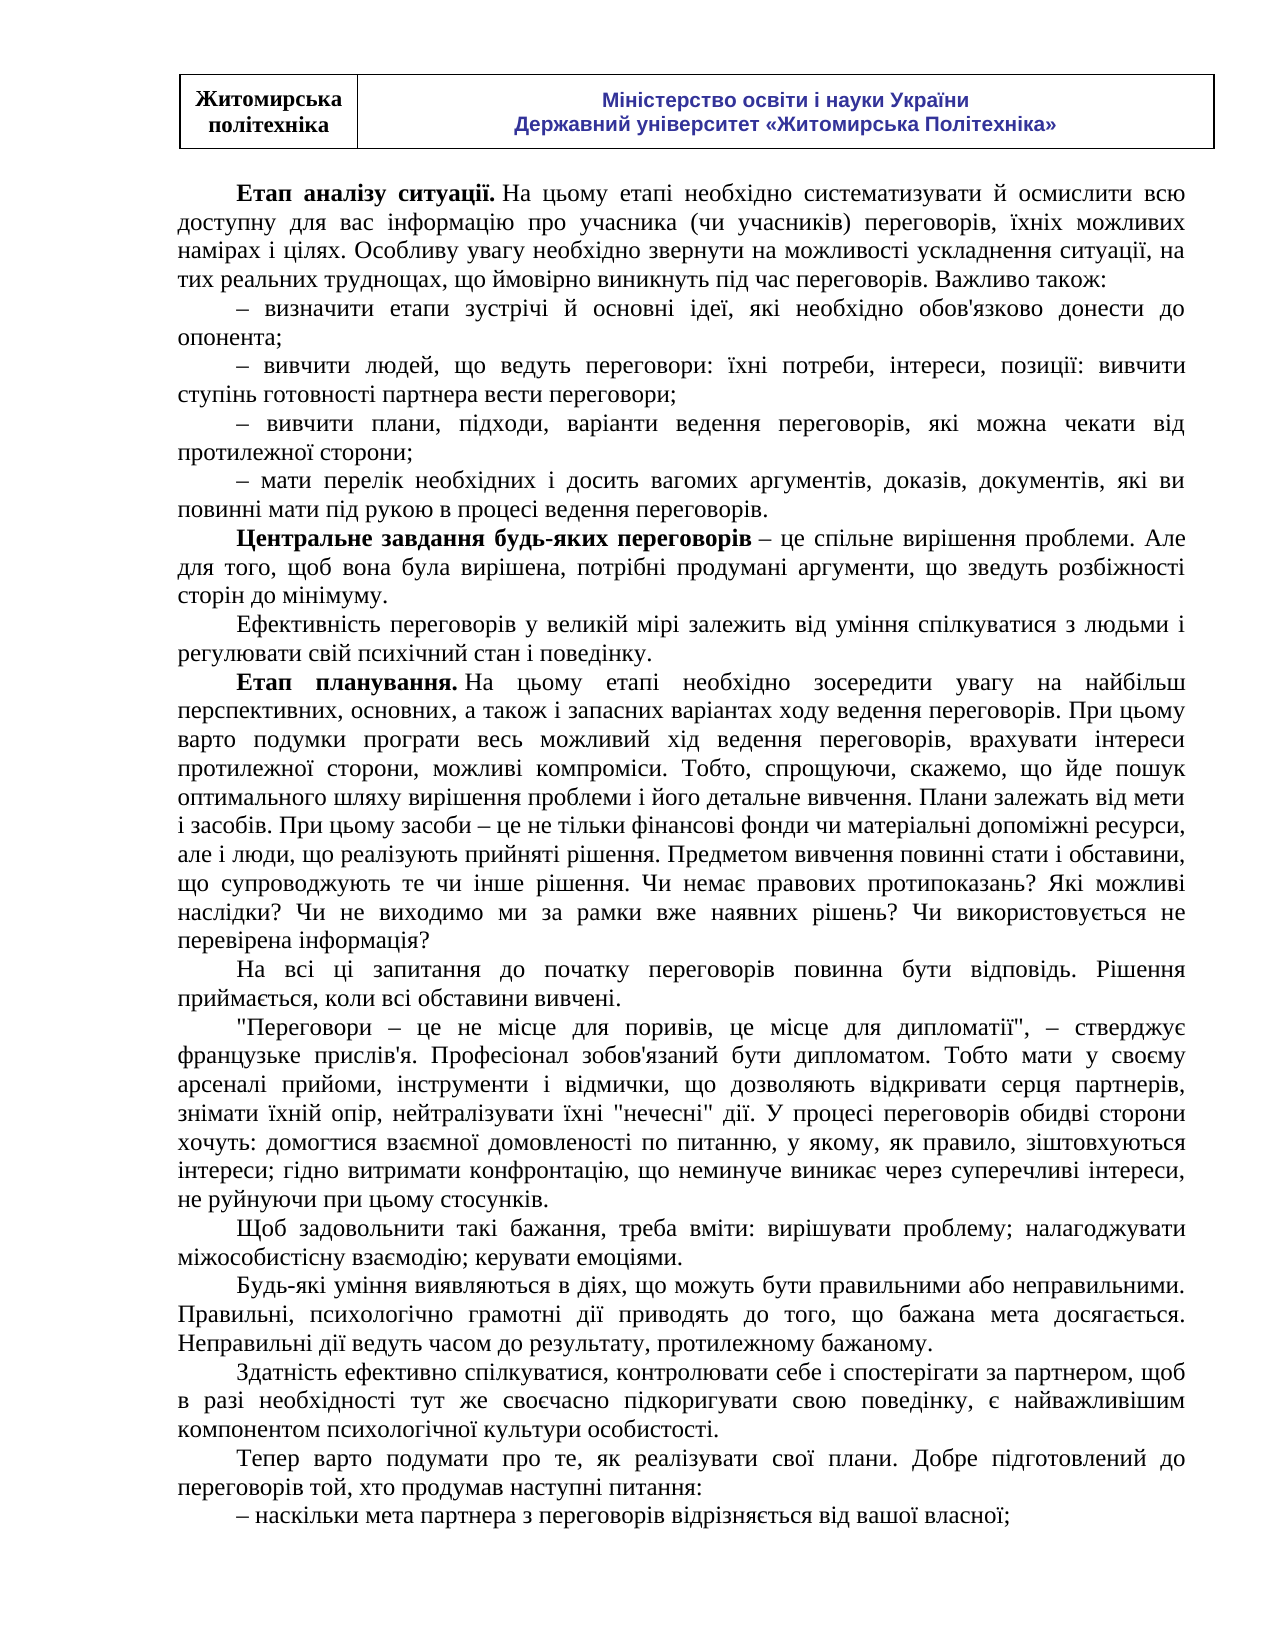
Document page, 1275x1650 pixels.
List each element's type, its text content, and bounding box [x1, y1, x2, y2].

text Щоб задовольнити такі бажання, треба вміти: вирішувати проблему; налагоджувати міжособистісну взаємодію; керувати емоціями. [177, 1213, 1186, 1270]
text "Переговори – це не місце для поривів, це місце для дипломатії", – стверджує французьке прислів'я. Професіонал зобов'язаний бути дипломатом. Тобто мати у своєму арсеналі прийоми, інструменти і відмички, що дозволяють відкривати серця партнерів, знімати їхній опір, нейтралізувати їхні "нечесні" дії. У процесі переговорів обидві сторони хочуть: домогтися взаємної домовленості по питанню, у якому, як правило, зіштовхуються інтереси; гідно витримати конфронтацію, що неминуче виникає через суперечливі інтереси, не руйнуючи при цьому стосунків. [177, 1012, 1186, 1213]
text Центральне завдання будь-яких переговорів – це спільне вирішення проблеми. Але для того, щоб вона була вирішена, потрібні продумані аргументи, що зведуть розбіжності сторін до мінімуму. [177, 523, 1186, 609]
text Тепер варто подумати про те, як реалізувати свої плани. Добре підготовлений до переговорів той, хто продумав наступні питання: [177, 1443, 1186, 1500]
text Здатність ефективно спілкуватися, контролювати себе і спостерігати за партнером, щоб в разі необхідності тут же своєчасно підкоригувати свою поведінку, є найважливішим компонентом психологічної культури особистості. [177, 1357, 1186, 1443]
text Етап аналізу ситуації. На цьому етапі необхідно систематизувати й осмислити всю доступну для вас інформацію про учасника (чи учасників) переговорів, їхніх можливих намірах і цілях. Особливу увагу необхідно звернути на можливості ускладнення ситуації, на тих реальних труднощах, що ймовірно виникнуть під час переговорів. Важливо також: [177, 178, 1186, 293]
text – визначити етапи зустрічі й основні ідеї, які необхідно обов'язково донести до опонента; [177, 293, 1186, 350]
text – вивчити плани, підходи, варіанти ведення переговорів, які можна чекати від протилежної сторони; [177, 408, 1186, 465]
text Ефективність переговорів у великій мірі залежить від уміння спілкуватися з людьми і регулювати свій психічний стан і поведінку. [177, 609, 1186, 667]
text – мати перелік необхідних і досить вагомих аргументів, доказів, документів, які ви повинні мати під рукою в процесі ведення переговорів. [177, 465, 1186, 523]
text Етап планування. На цьому етапі необхідно зосередити увагу на найбільш перспективних, основних, а також і запасних варіантах ходу ведення переговорів. При цьому варто подумки програти весь можливий хід ведення переговорів, врахувати інтереси протилежної сторони, можливі компроміси. Тобто, спрощуючи, скажемо, що йде пошук оптимального шляху вирішення проблеми і його детальне вивчення. Плани залежать від мети і засобів. При цьому засоби – це не тільки фінансові фонди чи матеріальні допоміжні ресурси, але і люди, що реалізують прийняті рішення. Предметом вивчення повинні стати і обставини, що супроводжують те чи інше рішення. Чи немає правових протипоказань? Які можливі наслідки? Чи не виходимо ми за рамки вже наявних рішень? Чи використовується не перевірена інформація? [177, 667, 1186, 954]
text – наскільки мета партнера з переговорів відрізняється від вашої власної; [177, 1500, 1186, 1529]
text – вивчити людей, що ведуть переговори: їхні потреби, інтереси, позиції: вивчити ступінь готовності партнера вести переговори; [177, 350, 1186, 408]
text Будь-які уміння виявляються в діях, що можуть бути правильними або неправильними. Правильні, психологічно грамотні дії приводять до того, що бажана мета досягається. Неправильні дії ведуть часом до результату, протилежному бажаному. [177, 1270, 1186, 1357]
text На всі ці запитання до початку переговорів повинна бути відповідь. Рішення приймається, коли всі обставини вивчені. [177, 954, 1186, 1012]
